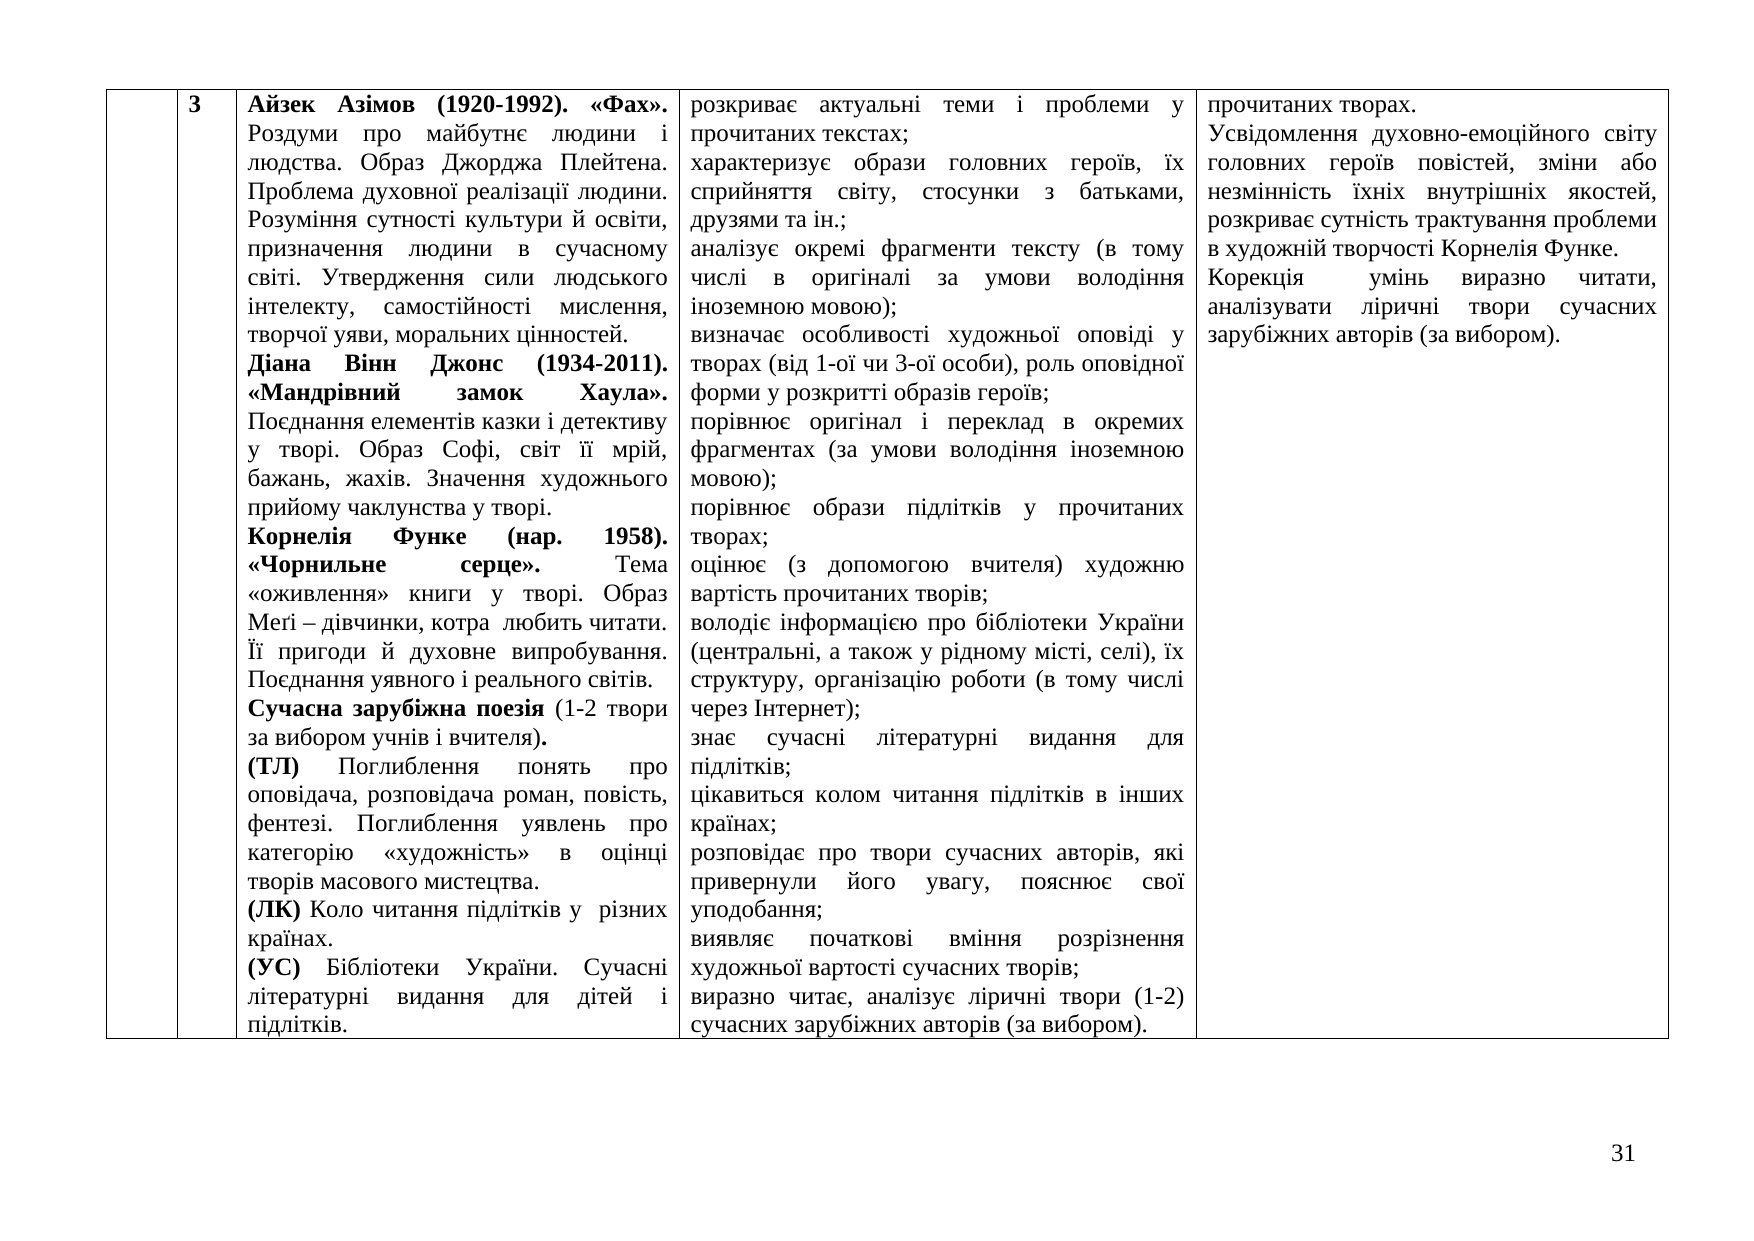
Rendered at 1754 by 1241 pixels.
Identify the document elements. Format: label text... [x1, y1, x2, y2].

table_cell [680, 90, 1196, 1038]
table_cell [1197, 90, 1668, 1038]
table_cell 3 [178, 90, 236, 1038]
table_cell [237, 90, 679, 1038]
table_cell 8 [107, 90, 177, 1038]
